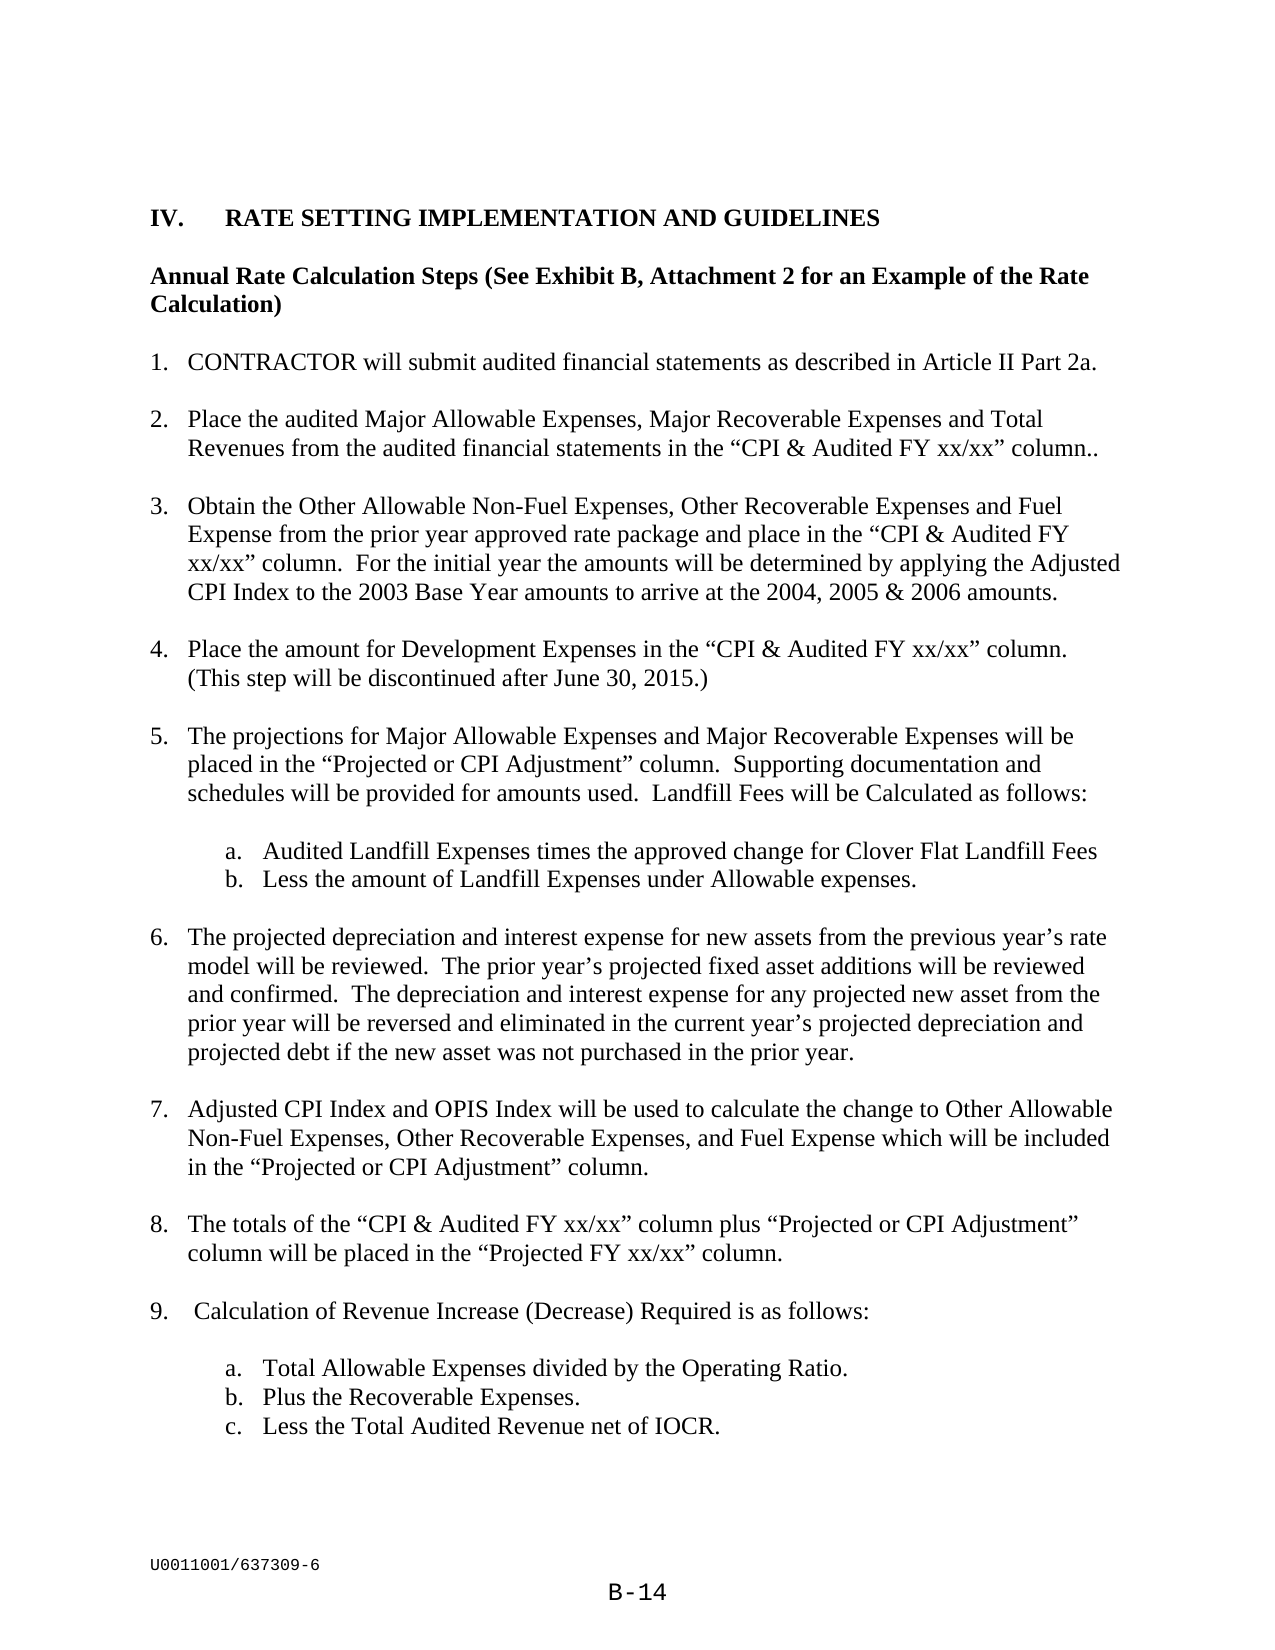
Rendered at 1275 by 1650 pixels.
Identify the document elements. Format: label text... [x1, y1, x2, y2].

list Place the audited Major Allowable Expenses, Major Recoverable Expenses and Total Revenues from the audited financial statements in the “CPI & Audited FY xx/xx” column.. [150, 404, 1125, 462]
list CONTRACTOR will submit audited financial statements as described in Article II Part 2a. [150, 347, 1125, 376]
list Obtain the Other Allowable Non-Fuel Expenses, Other Recoverable Expenses and Fuel Expense from the prior year approved rate package and place in the “CPI & Audited FY xx/xx” column. For the initial year the amounts will be determined by applying the Adjusted CPI Index to the 2003 Base Year amounts to arrive at the 2004, 2005 & 2006 amounts. [150, 491, 1125, 606]
list The projected depreciation and interest expense for new assets from the previous year’s rate model will be reviewed. The prior year’s projected fixed asset additions will be reviewed and confirmed. The depreciation and interest expense for any projected new asset from the prior year will be reversed and eliminated in the current year’s projected depreciation and projected debt if the new asset was not purchased in the prior year. [150, 922, 1125, 1066]
list Less the Total Audited Revenue net of IOCR. [225, 1411, 1125, 1439]
list Adjusted CPI Index and OPIS Index will be used to calculate the change to Other Allowable Non-Fuel Expenses, Other Recoverable Expenses, and Fuel Expense which will be included in the “Projected or CPI Adjustment” column. [150, 1094, 1125, 1181]
list Audited Landfill Expenses times the approved change for Clover Flat Landfill Fees [225, 836, 1125, 864]
text Annual Rate Calculation Steps (See Exhibit B, Attachment 2 for an Example of the Rate Calculation) [150, 261, 1125, 318]
list The totals of the “CPI & Audited FY xx/xx” column plus “Projected or CPI Adjustment” column will be placed in the “Projected FY xx/xx” column. [150, 1209, 1125, 1267]
list Less the amount of Landfill Expenses under Allowable expenses. [225, 864, 1125, 893]
text IV. RATE SETTING IMPLEMENTATION AND GUIDELINES [150, 203, 1125, 232]
list Calculation of Revenue Increase (Decrease) Required is as follows: [150, 1296, 1125, 1324]
list Place the amount for Development Expenses in the “CPI & Audited FY xx/xx” column. (This step will be discontinued after June 30, 2015.) [150, 634, 1125, 692]
list Total Allowable Expenses divided by the Operating Ratio. [225, 1353, 1125, 1382]
list The projections for Major Allowable Expenses and Major Recoverable Expenses will be placed in the “Projected or CPI Adjustment” column. Supporting documentation and schedules will be provided for amounts used. Landfill Fees will be Calculated as follows: [150, 721, 1125, 807]
list Plus the Recoverable Expenses. [225, 1382, 1125, 1411]
